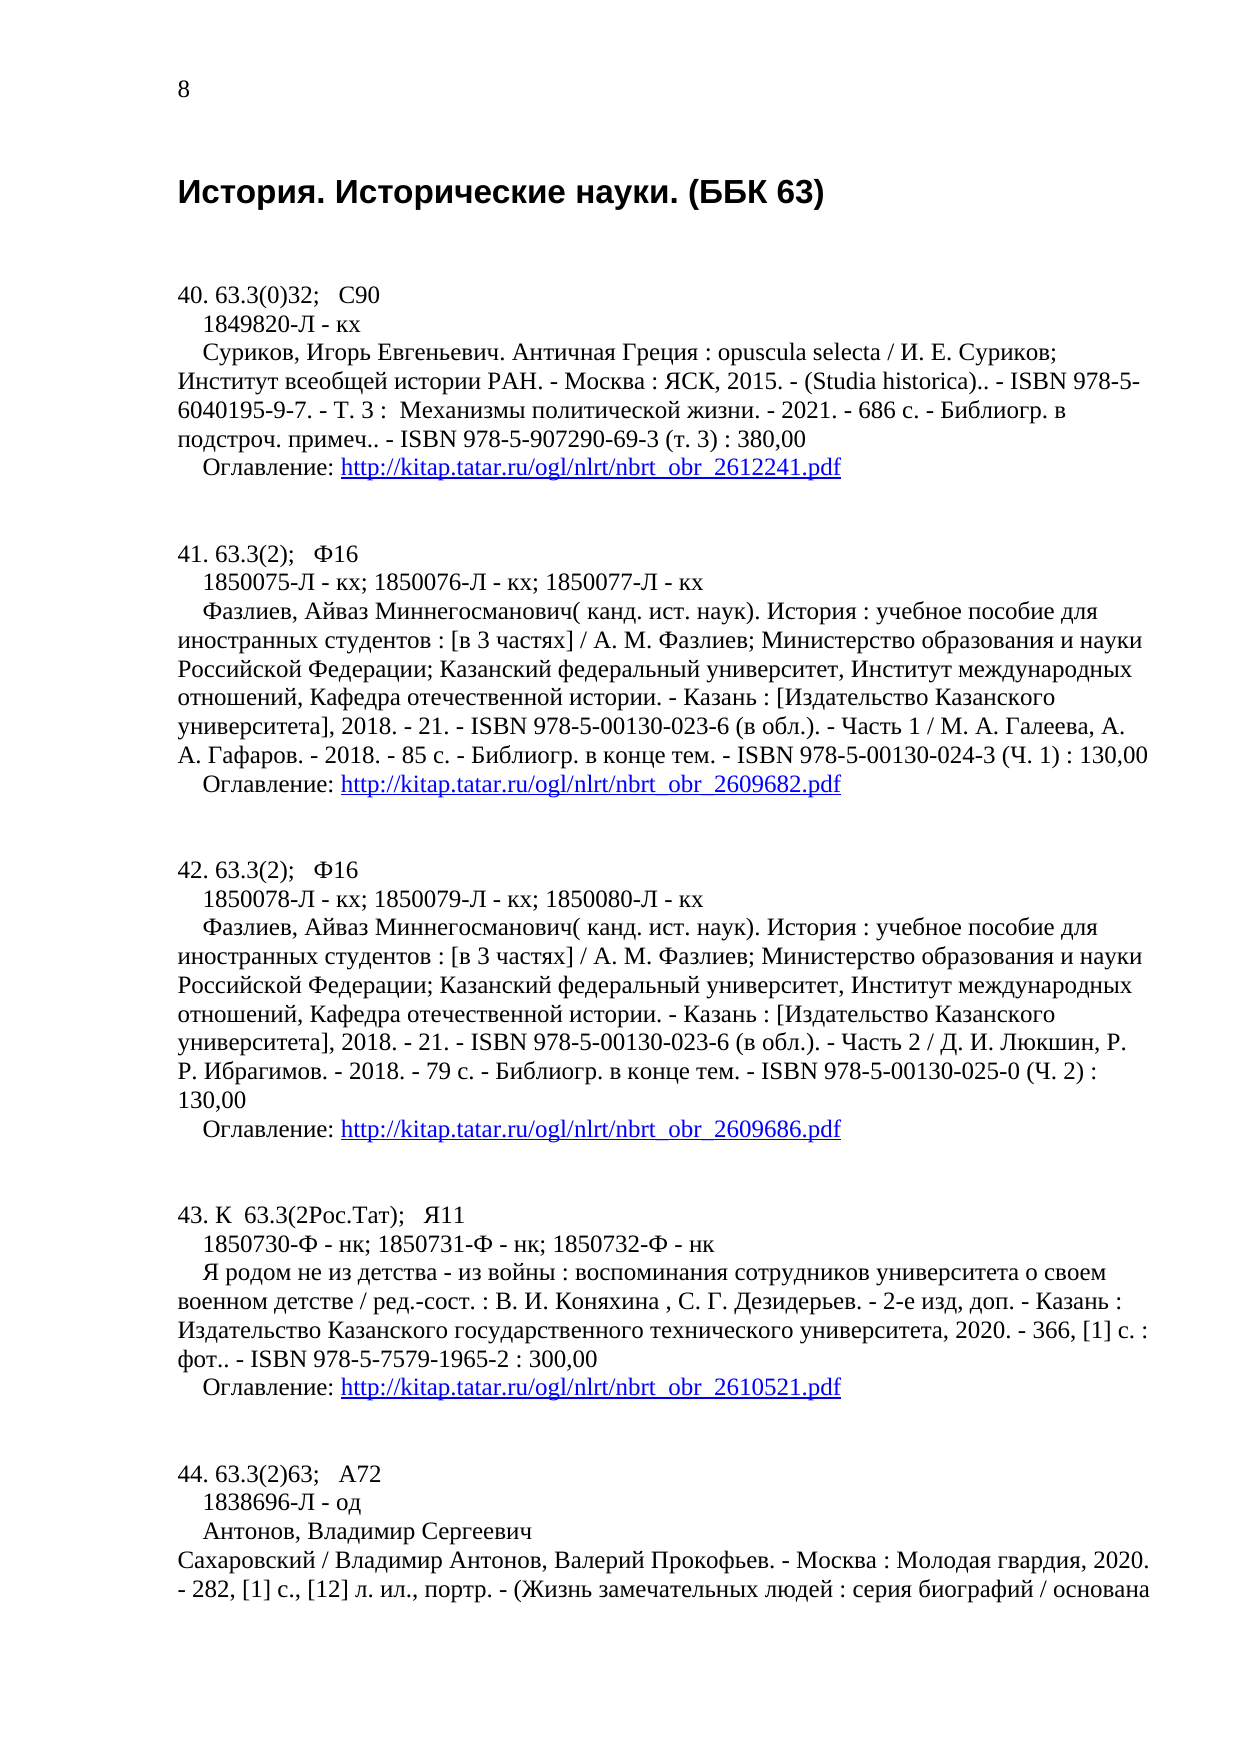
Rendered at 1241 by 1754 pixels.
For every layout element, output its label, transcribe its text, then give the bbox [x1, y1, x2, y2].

text Суриков, Игорь Евгеньевич. Античная Греция : opuscula selecta / И. Е. Суриков; Институт всеобщей истории РАН. - Москва : ЯСК, 2015. - (Studia historica).. - ISBN 978-5-6040195-9-7. - Т. 3 : Механизмы политической жизни. - 2021. - 686 с. - Библиогр. в подстроч. примеч.. - ISBN 978-5-907290-69-3 (т. 3) : 380,00 [177, 337, 1152, 452]
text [177, 1545, 1152, 1602]
text 1838696-Л - од [177, 1487, 1152, 1516]
text 41. 63.3(2); Ф16 [177, 539, 1152, 567]
text Антонов, Владимир Сергеевич [177, 1516, 1152, 1545]
text Фазлиев, Айваз Миннегосманович( канд. ист. наук). История : учебное пособие для иностранных студентов : [в 3 частях] / А. М. Фазлиев; Министерство образования и науки Российской Федерации; Казанский федеральный университет, Институт международных отношений, Кафедра отечественной истории. - Казань : [Издательство Казанского университета], 2018. - 21. - ISBN 978-5-00130-023-6 (в обл.). - Часть 1 / М. А. Галеева, А. А. Гафаров. - 2018. - 85 с. - Библиогр. в конце тем. - ISBN 978-5-00130-024-3 (Ч. 1) : 130,00 [177, 596, 1152, 769]
text 1849820-Л - кх [177, 309, 1152, 337]
subtitle История. Исторические науки. (ББК 63) [177, 172, 1152, 210]
text 1850075-Л - кх; 1850076-Л - кх; 1850077-Л - кх [177, 567, 1152, 596]
text Оглавление: http://kitap.tatar.ru/ogl/nlrt/nbrt_obr_2609686.pdf [177, 1114, 1152, 1142]
text Я родом не из детства - из войны : воспоминания сотрудников университета о своем военном детстве / ред.-сост. : В. И. Коняхина , С. Г. Дезидерьев. - 2-е изд, доп. - Казань : Издательство Казанского государственного технического университета, 2020. - 366, [1] с. : фот.. - ISBN 978-5-7579-1965-2 : 300,00 [177, 1257, 1152, 1372]
text 1850730-Ф - нк; 1850731-Ф - нк; 1850732-Ф - нк [177, 1229, 1152, 1257]
text Оглавление: http://kitap.tatar.ru/ogl/nlrt/nbrt_obr_2610521.pdf [177, 1372, 1152, 1401]
text 40. 63.3(0)32; С90 [177, 280, 1152, 309]
text 44. 63.3(2)63; А72 [177, 1459, 1152, 1487]
text 1850078-Л - кх; 1850079-Л - кх; 1850080-Л - кх [177, 884, 1152, 912]
text Оглавление: http://kitap.tatar.ru/ogl/nlrt/nbrt_obr_2612241.pdf [177, 452, 1152, 481]
text 42. 63.3(2); Ф16 [177, 855, 1152, 884]
text 43. К 63.3(2Рос.Тат); Я11 [177, 1200, 1152, 1229]
text Фазлиев, Айваз Миннегосманович( канд. ист. наук). История : учебное пособие для иностранных студентов : [в 3 частях] / А. М. Фазлиев; Министерство образования и науки Российской Федерации; Казанский федеральный университет, Институт международных отношений, Кафедра отечественной истории. - Казань : [Издательство Казанского университета], 2018. - 21. - ISBN 978-5-00130-023-6 (в обл.). - Часть 2 / Д. И. Люкшин, Р. Р. Ибрагимов. - 2018. - 79 с. - Библиогр. в конце тем. - ISBN 978-5-00130-025-0 (Ч. 2) : 130,00 [177, 912, 1152, 1114]
text Оглавление: http://kitap.tatar.ru/ogl/nlrt/nbrt_obr_2609682.pdf [177, 769, 1152, 797]
